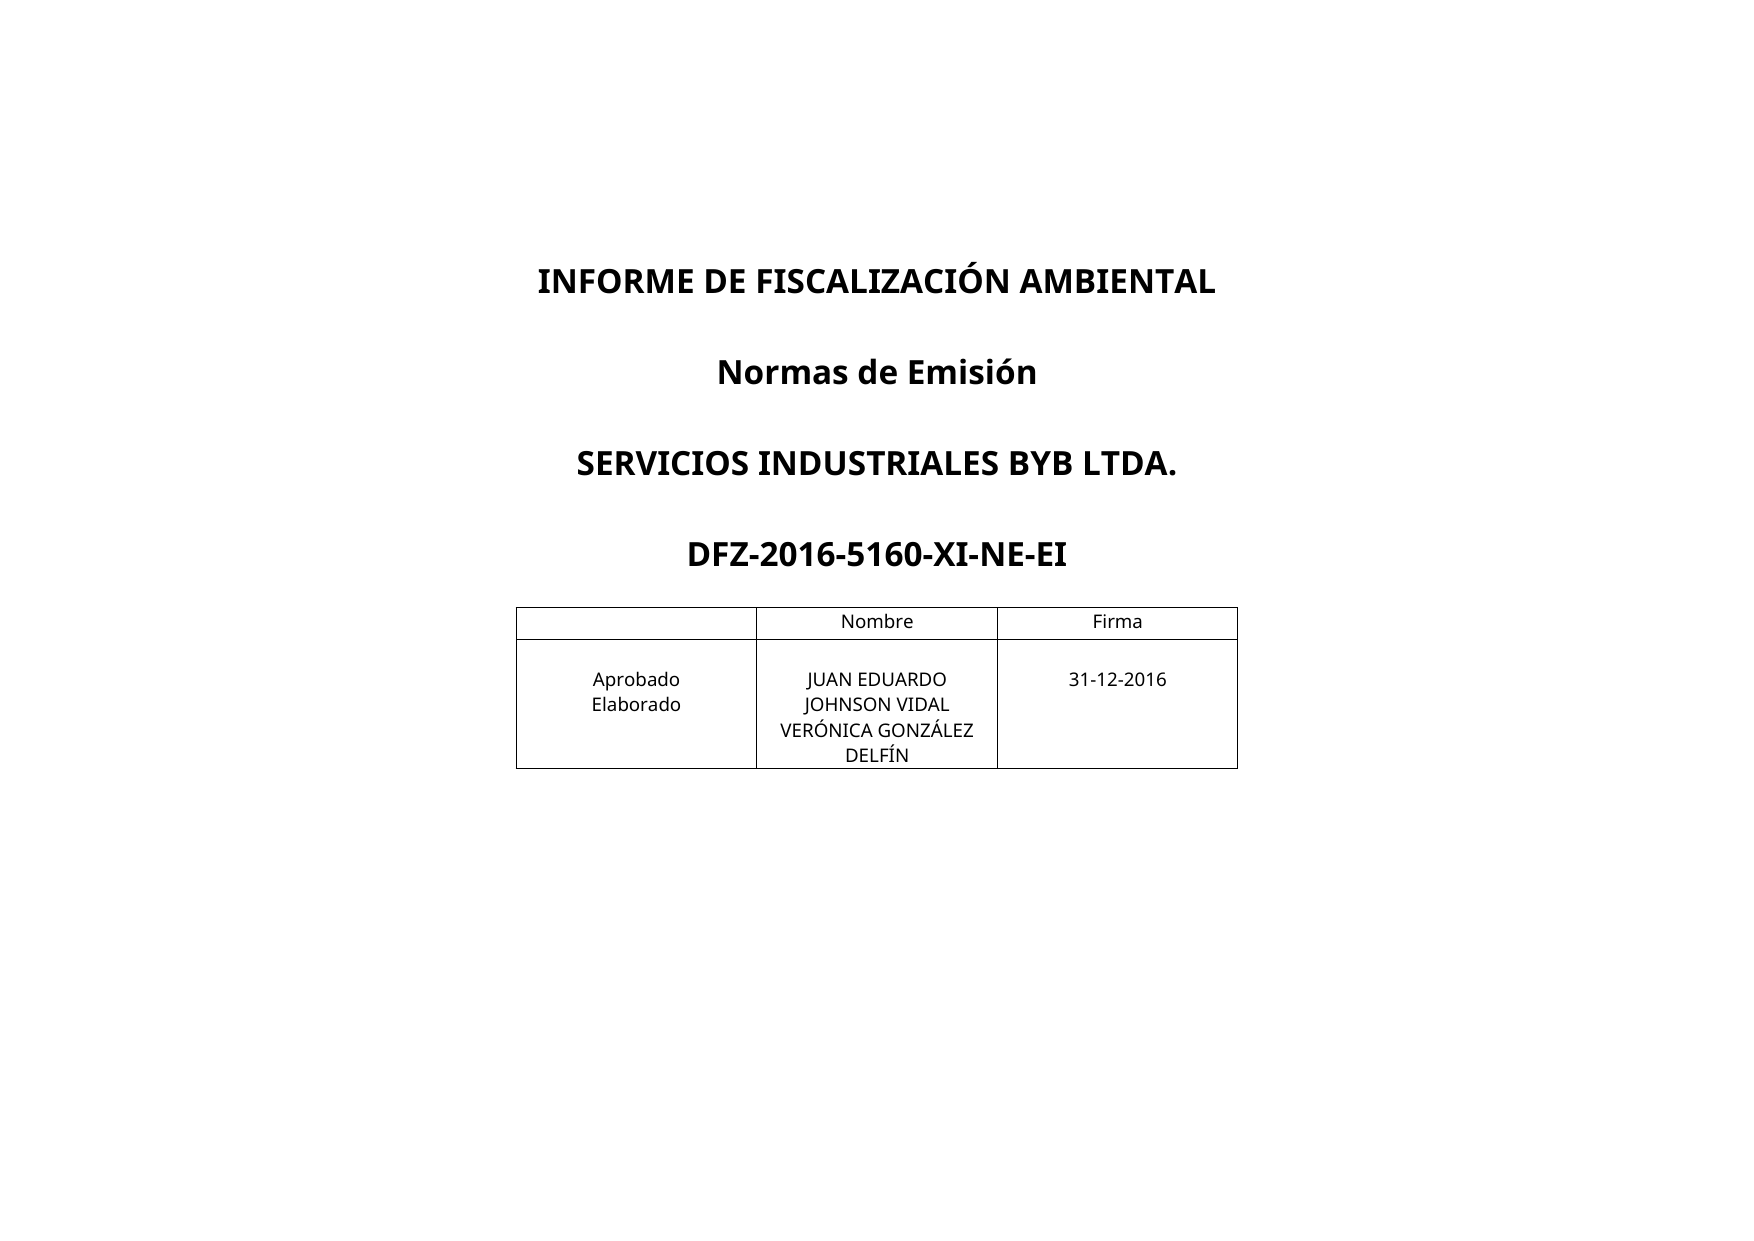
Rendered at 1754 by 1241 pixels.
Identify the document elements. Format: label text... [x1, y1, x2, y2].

text Normas de Emisión [150, 303, 1604, 394]
text SERVICIOS INDUSTRIALES BYB LTDA. [150, 394, 1604, 485]
table_cell JUAN EDUARDO JOHNSON VIDAL VERÓNICA GONZÁLEZ DELFÍN [757, 640, 997, 768]
text DFZ-2016-5160-XI-NE-EI [150, 485, 1604, 576]
table_cell 31-12-2016 [998, 640, 1237, 768]
table_header Firma [998, 608, 1237, 639]
table_header Nombre [757, 608, 997, 639]
table_header [517, 608, 756, 639]
text INFORME DE FISCALIZACIÓN AMBIENTAL [150, 212, 1604, 303]
table_cell Aprobado Elaborado [517, 640, 756, 768]
